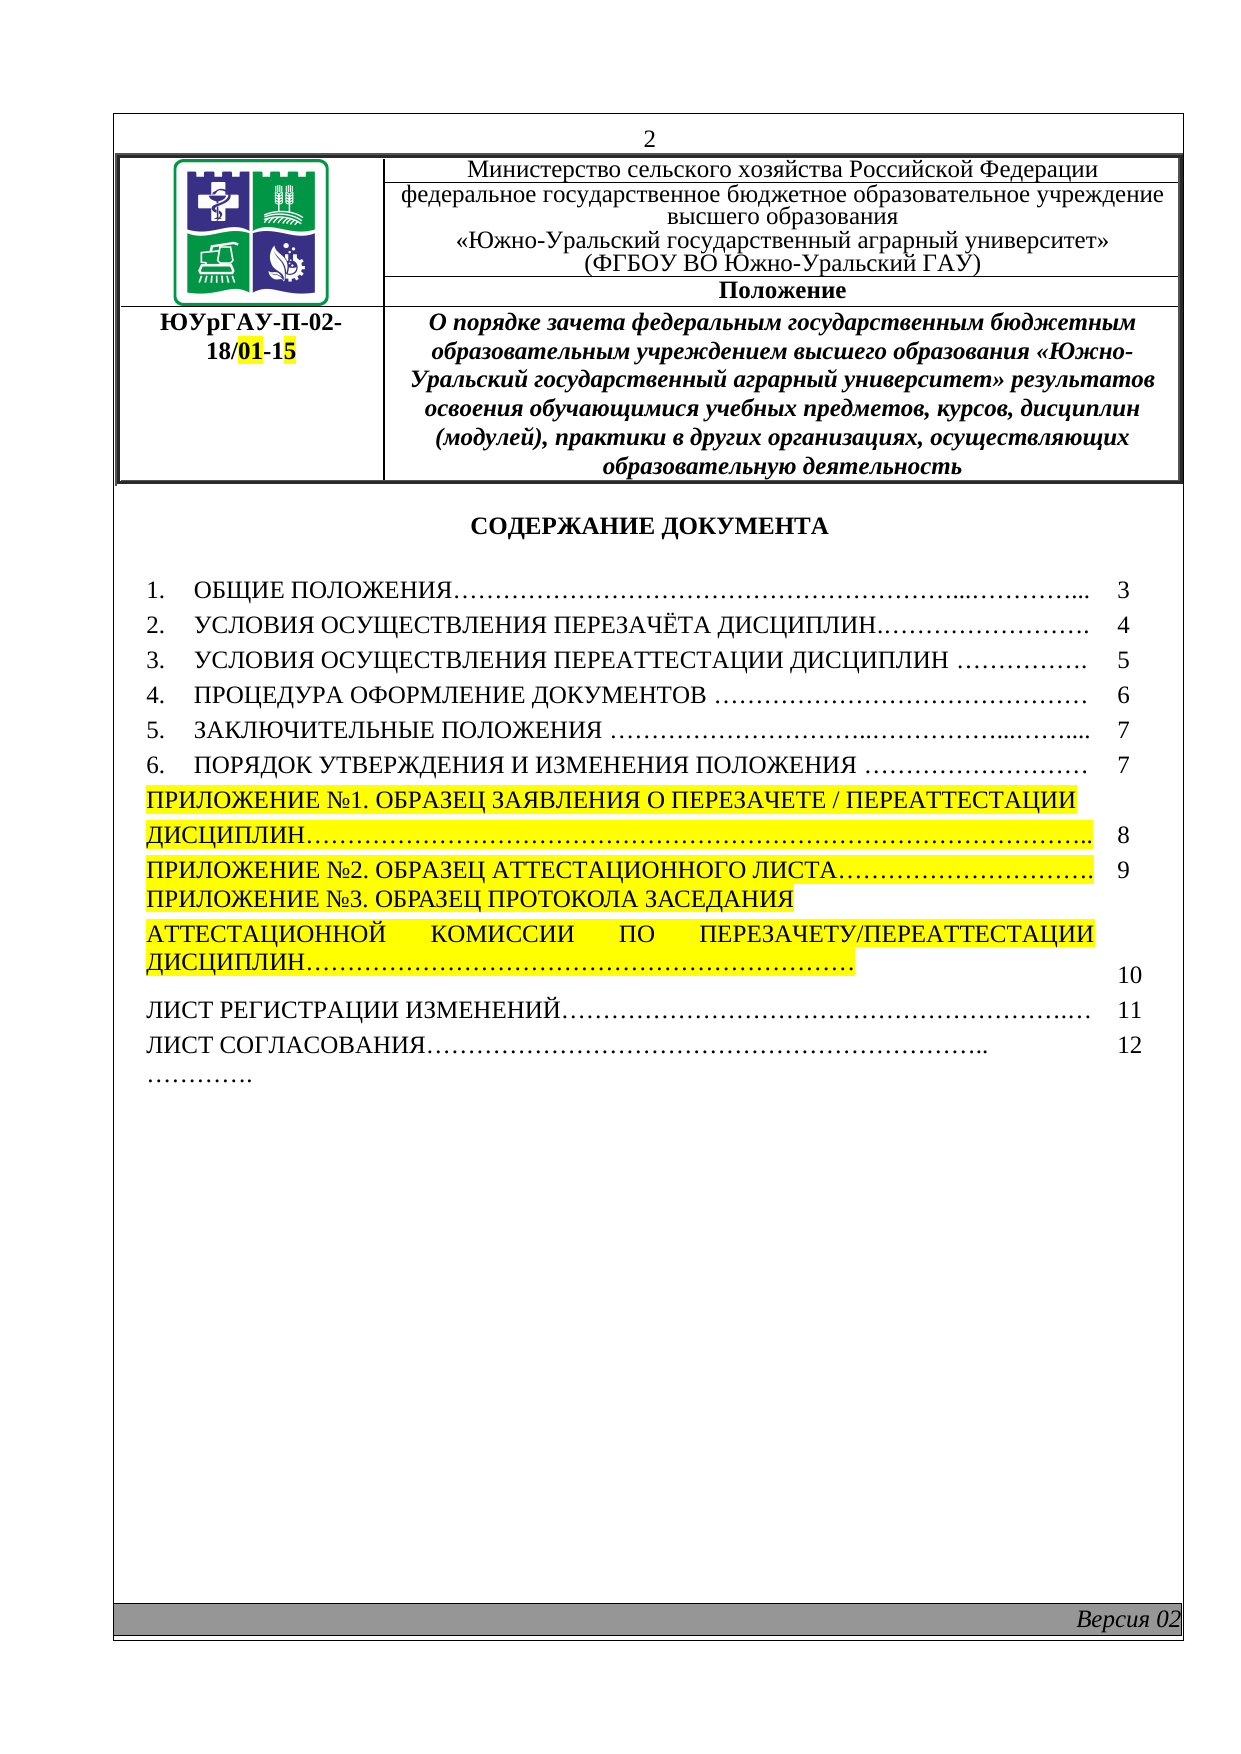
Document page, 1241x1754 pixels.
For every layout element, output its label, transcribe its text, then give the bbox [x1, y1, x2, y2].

table_cell Приложение №1. Образец заявления о перезачете / переаттестации дисциплин………………………………………………………………………………….. [135, 779, 1106, 849]
table_cell 3. [135, 639, 182, 674]
table_cell Условия осуществления переаттестации дисциплин ……………. [183, 639, 1106, 674]
table_cell 4. [135, 674, 182, 709]
table_cell Заключительные положения …………………………..……………...…….... [183, 709, 1106, 744]
table_cell 9 [1106, 849, 1164, 884]
table_cell приложение №3. Образец протокола заседания аттестационной комиссии по перезачету/переаттестации дисциплин………………………………………………………… [135, 884, 1106, 989]
table_cell 6 [1106, 674, 1164, 709]
table_cell 7 [1106, 709, 1164, 744]
text СОДЕРЖАНИЕ ДОКУМЕНТА [118, 511, 1181, 540]
table_cell 12 [1106, 1024, 1164, 1087]
table_cell 6. [135, 744, 182, 779]
table_cell 7 [1106, 744, 1164, 779]
table_cell 5. [135, 709, 182, 744]
table_cell 2. [135, 604, 182, 639]
table_cell Порядок утверждения и изменения Положения ……………………… [183, 744, 1106, 779]
table_cell ЛИСТ РЕГИСТРАЦИИ ИЗМЕНЕНИЙ…………………………………………………….… [135, 989, 1106, 1024]
table_cell 11 [1106, 989, 1164, 1024]
table_cell приложение №2. образец аттестационного листа…………………………. [135, 849, 1106, 884]
table_cell Условия осуществления перезачёта дисциплин.……………………. [183, 604, 1106, 639]
table_cell 4 [1106, 604, 1164, 639]
table_cell 10 [1106, 884, 1164, 989]
table_header 1. [135, 569, 182, 604]
table_cell Процедура оформление документов ……………………………………… [183, 674, 1106, 709]
table_cell 8 [1106, 779, 1164, 849]
picture [173, 159, 329, 306]
table_header ОБЩИЕ ПОЛОЖЕНИЯ……………………………………………………...…………... [183, 569, 1106, 604]
table_cell 5 [1106, 639, 1164, 674]
table_header 3 [1106, 569, 1164, 604]
table_cell ЛИСТ СОГЛАСОВАНИЯ…………………………………………………………..…………. [135, 1024, 1106, 1087]
